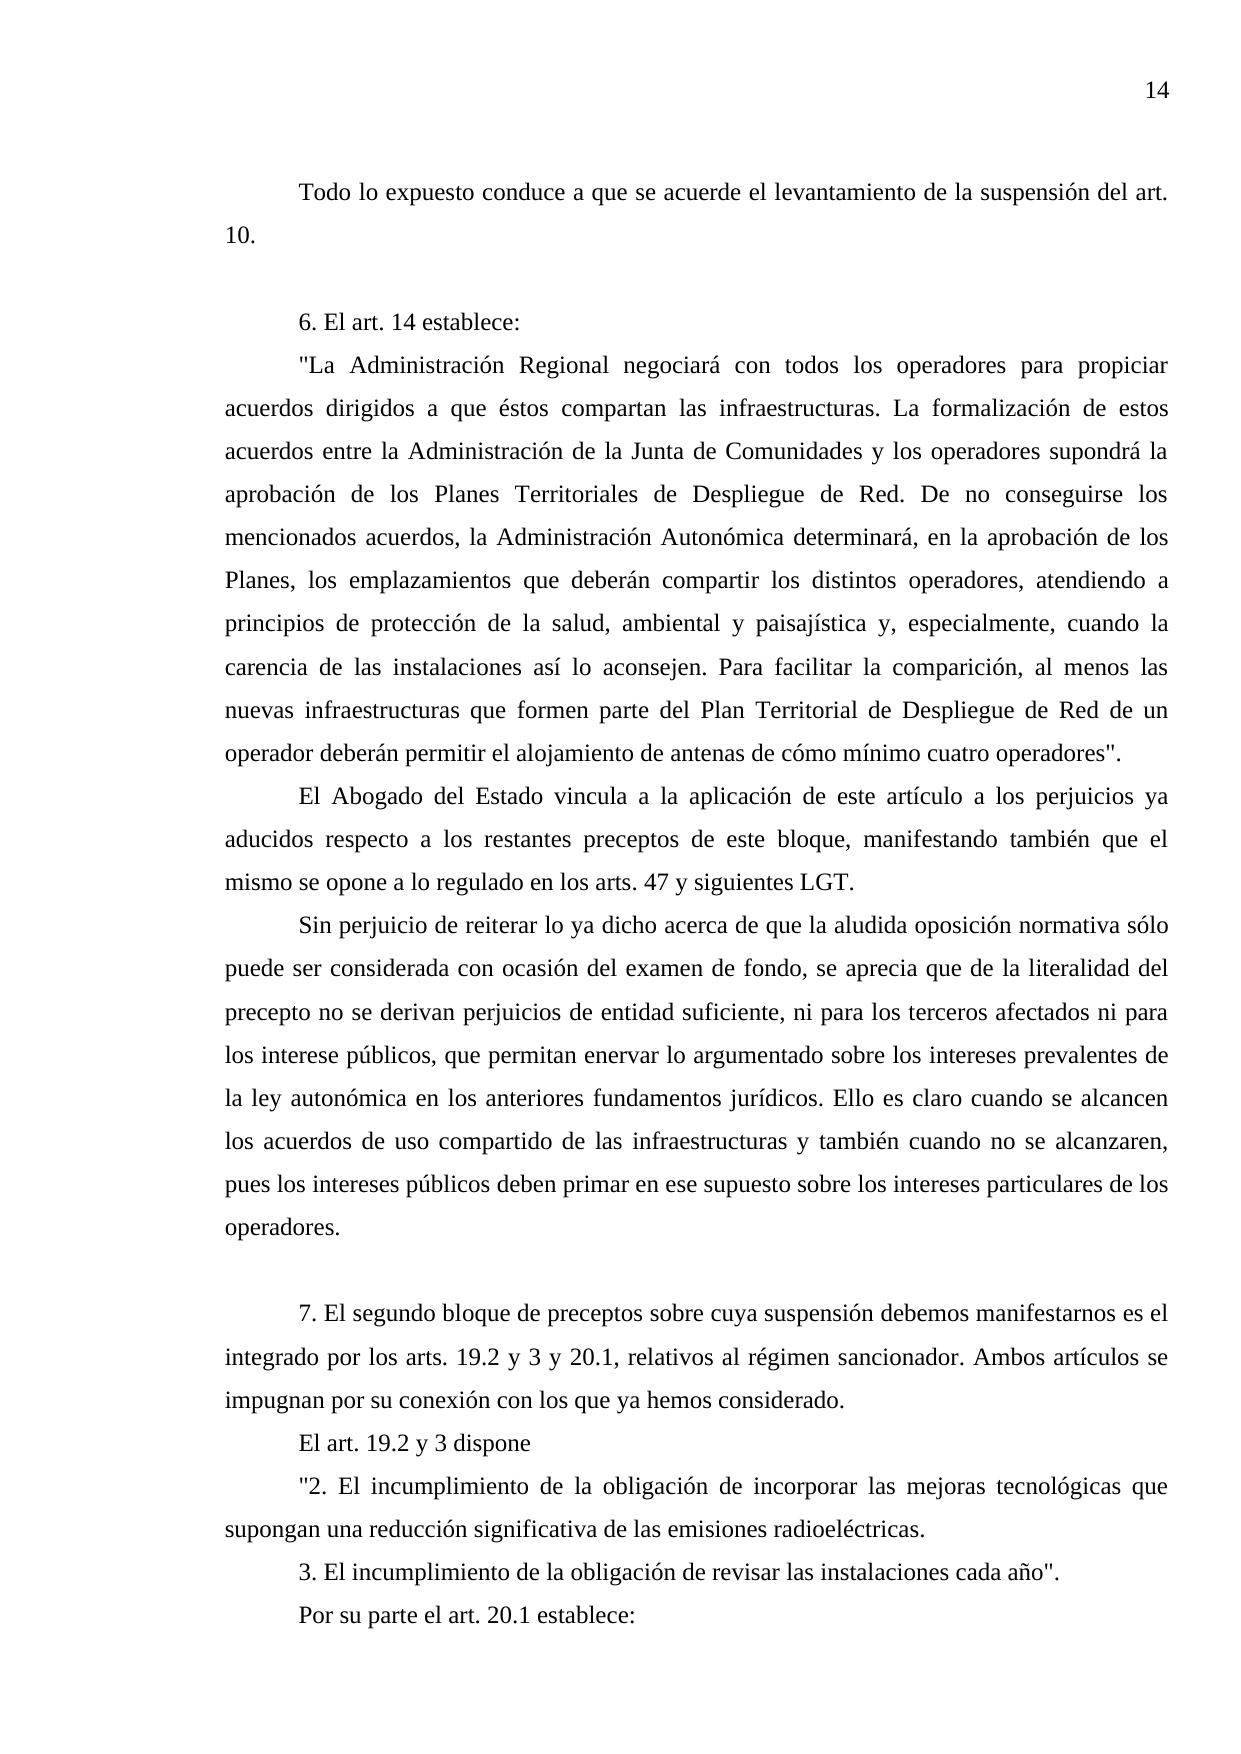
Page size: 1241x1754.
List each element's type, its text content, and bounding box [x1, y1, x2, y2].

text El art. 19.2 y 3 dispone [224, 1428, 1169, 1457]
text Sin perjuicio de reiterar lo ya dicho acerca de que la aludida oposición normativa sólo puede ser considerada con ocasión del examen de fondo, se aprecia que de la literalidad del precepto no se derivan perjuicios de entidad suficiente, ni para los terceros afectados ni para los interese públicos, que permitan enervar lo argumentado sobre los intereses prevalentes de la ley autonómica en los anteriores fundamentos jurídicos. Ello es claro cuando se alcancen los acuerdos de uso compartido de las infraestructuras y también cuando no se alcanzaren, pues los intereses públicos deben primar en ese supuesto sobre los intereses particulares de los operadores. [224, 910, 1169, 1241]
text "La Administración Regional negociará con todos los operadores para propiciar acuerdos dirigidos a que éstos compartan las infraestructuras. La formalización de estos acuerdos entre la Administración de la Junta de Comunidades y los operadores supondrá la aprobación de los Planes Territoriales de Despliegue de Red. De no conseguirse los mencionados acuerdos, la Administración Autonómica determinará, en la aprobación de los Planes, los emplazamientos que deberán compartir los distintos operadores, atendiendo a principios de protección de la salud, ambiental y paisajística y, especialmente, cuando la carencia de las instalaciones así lo aconsejen. Para facilitar la comparición, al menos las nuevas infraestructuras que formen parte del Plan Territorial de Despliegue de Red de un operador deberán permitir el alojamiento de antenas de cómo mínimo cuatro operadores". [224, 350, 1169, 767]
text 6. El art. 14 establece: [224, 307, 1169, 335]
text Por su parte el art. 20.1 establece: [224, 1600, 1169, 1629]
text Todo lo expuesto conduce a que se acuerde el levantamiento de la suspensión del art. 10. [224, 177, 1169, 249]
text "2. El incumplimiento de la obligación de incorporar las mejoras tecnológicas que supongan una reducción significativa de las emisiones radioeléctricas. [224, 1471, 1169, 1543]
text 7. El segundo bloque de preceptos sobre cuya suspensión debemos manifestarnos es el integrado por los arts. 19.2 y 3 y 20.1, relativos al régimen sancionador. Ambos artículos se impugnan por su conexión con los que ya hemos considerado. [224, 1298, 1169, 1413]
text El Abogado del Estado vincula a la aplicación de este artículo a los perjuicios ya aducidos respecto a los restantes preceptos de este bloque, manifestando también que el mismo se opone a lo regulado en los arts. 47 y siguientes LGT. [224, 781, 1169, 896]
text 3. El incumplimiento de la obligación de revisar las instalaciones cada año". [224, 1557, 1169, 1586]
